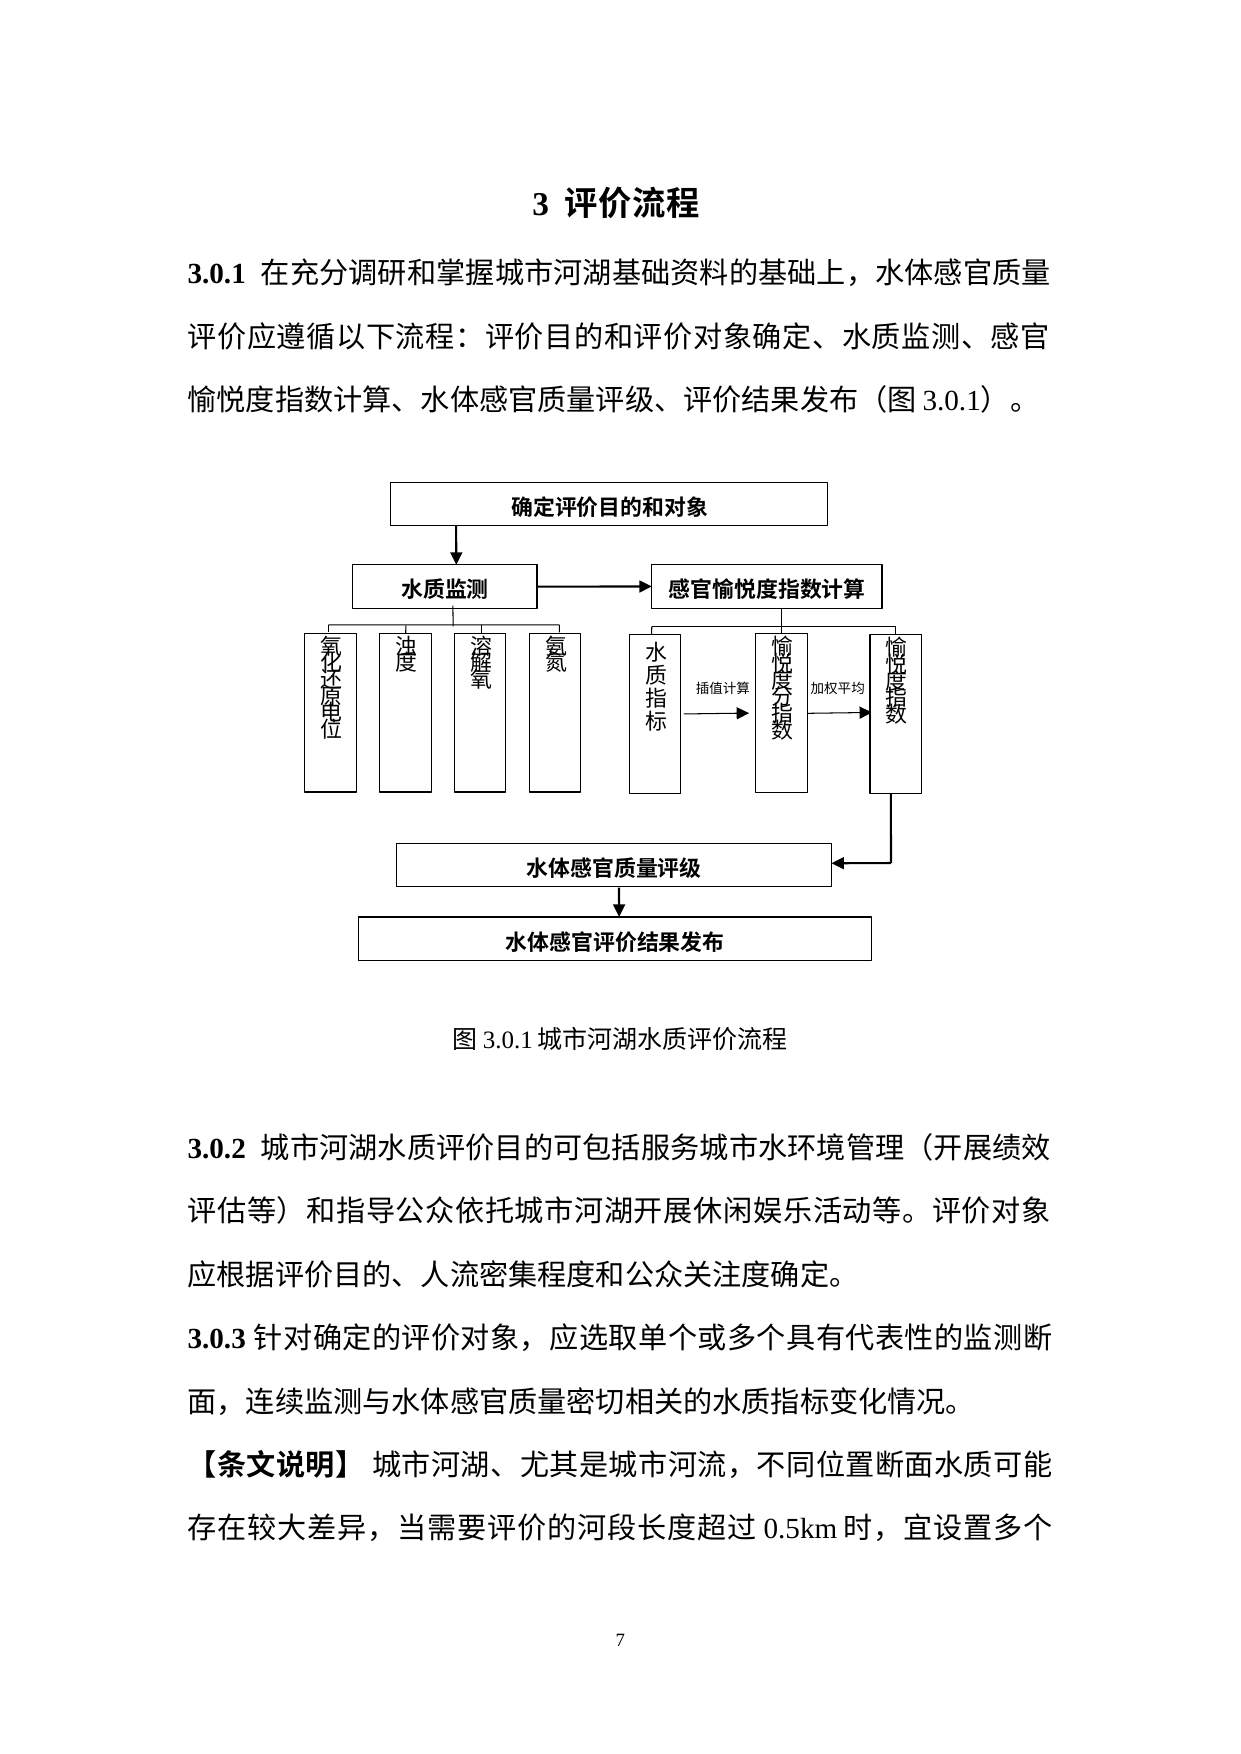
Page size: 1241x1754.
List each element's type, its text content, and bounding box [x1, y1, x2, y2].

text 3.0.1 在充分调研和掌握城市河湖基础资料的基础上，水体感官质量评价应遵循以下流程：评价目的和评价对象确定、水质监测、感官愉悦度指数计算、水体感官质量评级、评价结果发布（图3.0.1）。 [187, 250, 1053, 419]
text 3.0.3 针对确定的评价对象，应选取单个或多个具有代表性的监测断面，连续监测与水体感官质量密切相关的水质指标变化情况。 [187, 1315, 1053, 1420]
text 图3.0.1城市河湖水质评价流程 [187, 1020, 1053, 1056]
subtitle 评价流程 [216, 175, 1024, 225]
text 3.0.2 城市河湖水质评价目的可包括服务城市水环境管理（开展绩效评估等）和指导公众依托城市河湖开展休闲娱乐活动等。评价对象应根据评价目的、人流密集程度和公众关注度确定。 [187, 1124, 1053, 1293]
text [187, 1442, 1053, 1547]
